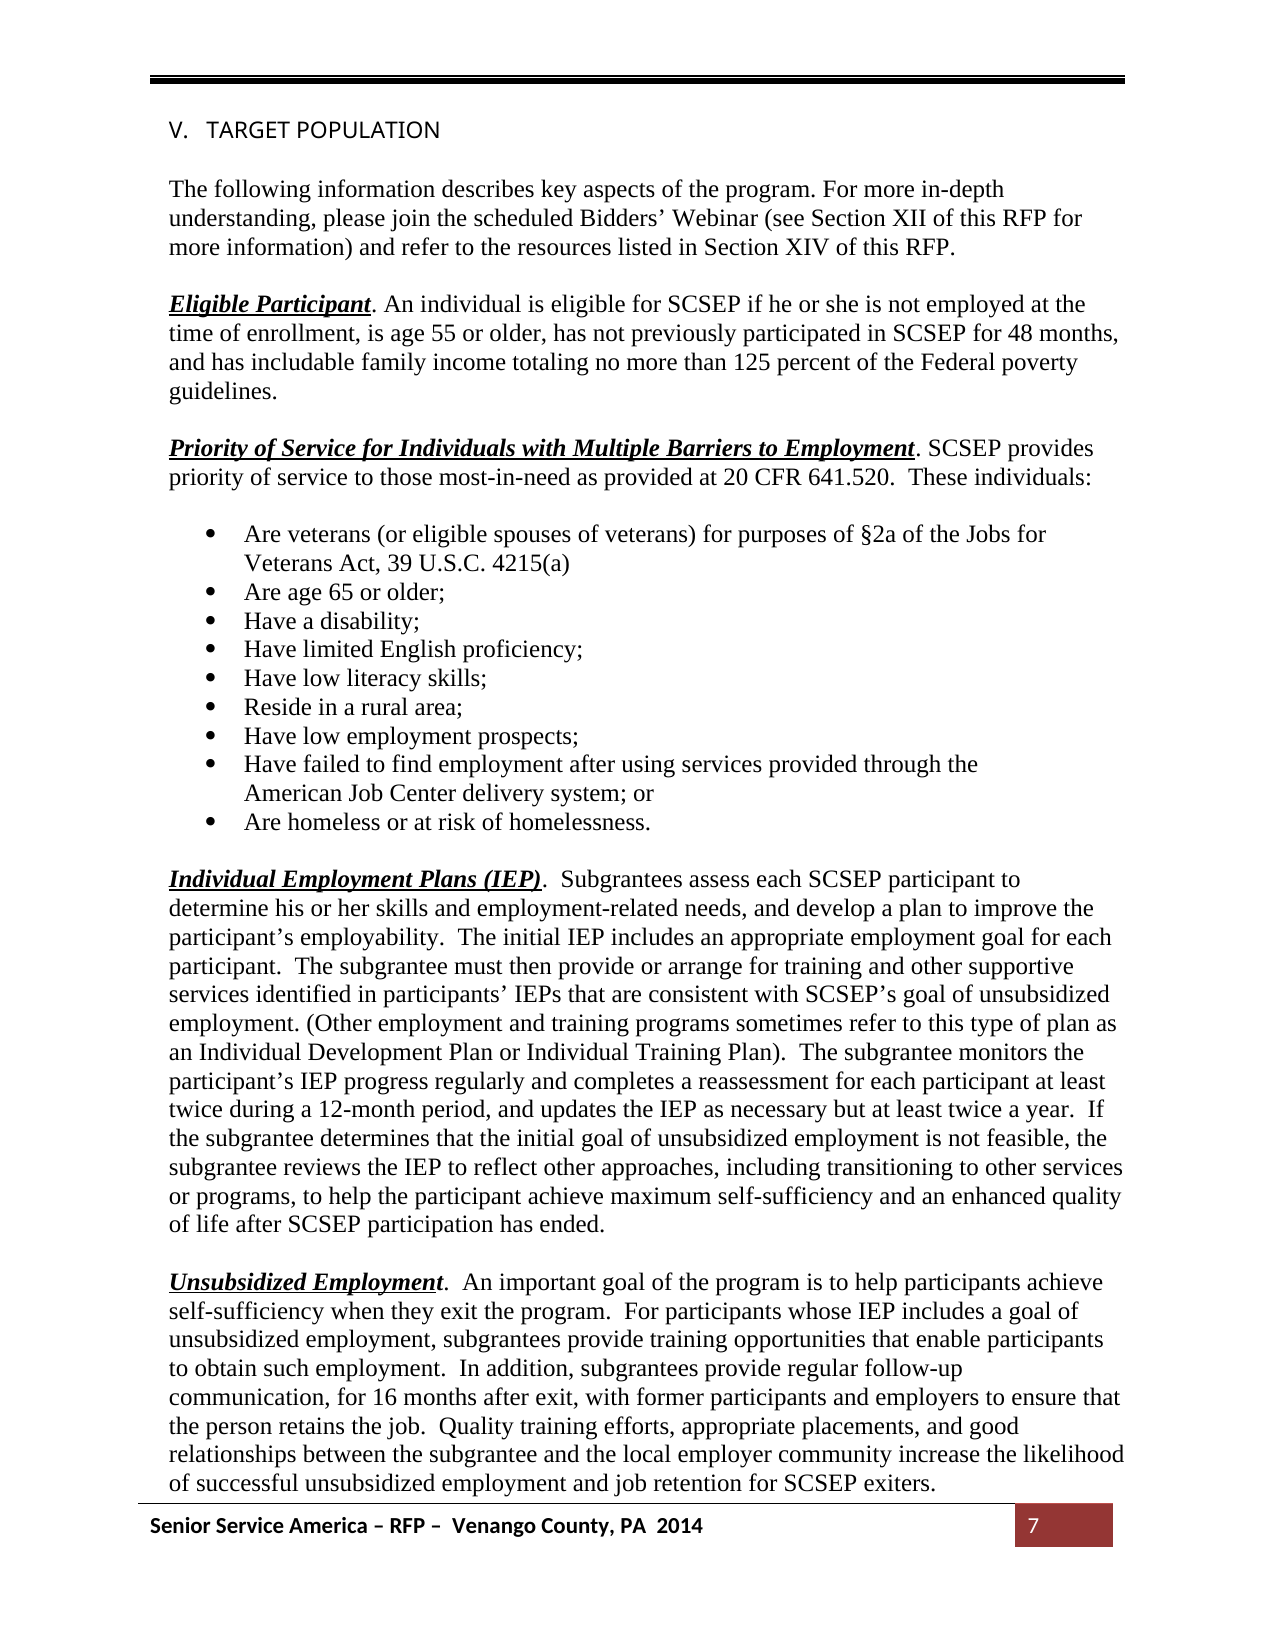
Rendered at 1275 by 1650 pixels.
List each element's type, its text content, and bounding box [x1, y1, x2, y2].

list Are age 65 or older; [206, 577, 1069, 606]
list Are veterans (or eligible spouses of veterans) for purposes of §2a of the Jobs for Veterans Act, 39 U.S.C. 4215(a) [206, 519, 1069, 577]
list Have low literacy skills; [206, 663, 1069, 692]
text Unsubsidized Employment. An important goal of the program is to help participants achieve self-sufficiency when they exit the program. For participants whose IEP includes a goal of unsubsidized employment, subgrantees provide training opportunities that enable participants to obtain such employment. In addition, subgrantees provide regular follow-up communication, for 16 months after exit, with former participants and employers to ensure that the person retains the job. Quality training efforts, appropriate placements, and good relationships between the subgrantee and the local employer community increase the likelihood of successful unsubsidized employment and job retention for SCSEP exiters. [169, 1267, 1125, 1497]
list Have failed to find employment after using services provided through the American Job Center delivery system; or [206, 749, 1069, 807]
text V. TARGET POPULATION [169, 114, 1125, 146]
text Eligible Participant. An individual is eligible for SCSEP if he or she is not employed at the time of enrollment, is age 55 or older, has not previously participated in SCSEP for 48 months, and has includable family income totaling no more than 125 percent of the Federal poverty guidelines. [169, 289, 1125, 404]
list Are homeless or at risk of homelessness. [206, 807, 1069, 836]
list Have low employment prospects; [206, 721, 1069, 749]
text The following information describes key aspects of the program. For more in-depth understanding, please join the scheduled Bidders’ Webinar (see Section XII of this RFP for more information) and refer to the resources listed in Section XIV of this RFP. [169, 174, 1087, 261]
text Individual Employment Plans (IEP). Subgrantees assess each SCSEP participant to determine his or her skills and employment-related needs, and develop a plan to improve the participant’s employability. The initial IEP includes an appropriate employment goal for each participant. The subgrantee must then provide or arrange for training and other supportive services identified in participants’ IEPs that are consistent with SCSEP’s goal of unsubsidized employment. (Other employment and training programs sometimes refer to this type of plan as an Individual Development Plan or Individual Training Plan). The subgrantee monitors the participant’s IEP progress regularly and completes a reassessment for each participant at least twice during a 12-month period, and updates the IEP as necessary but at least twice a year. If the subgrantee determines that the initial goal of unsubsidized employment is not feasible, the subgrantee reviews the IEP to reflect other approaches, including transitioning to other services or programs, to help the participant achieve maximum self-sufficiency and an enhanced quality of life after SCSEP participation has ended. [169, 864, 1125, 1238]
list Have a disability; [206, 606, 1069, 634]
text Priority of Service for Individuals with Multiple Barriers to Employment. SCSEP provides priority of service to those most-in-need as provided at 20 CFR 641.520. These individuals: [169, 433, 1125, 491]
list Reside in a rural area; [206, 692, 1069, 721]
list Have limited English proficiency; [206, 634, 1069, 663]
